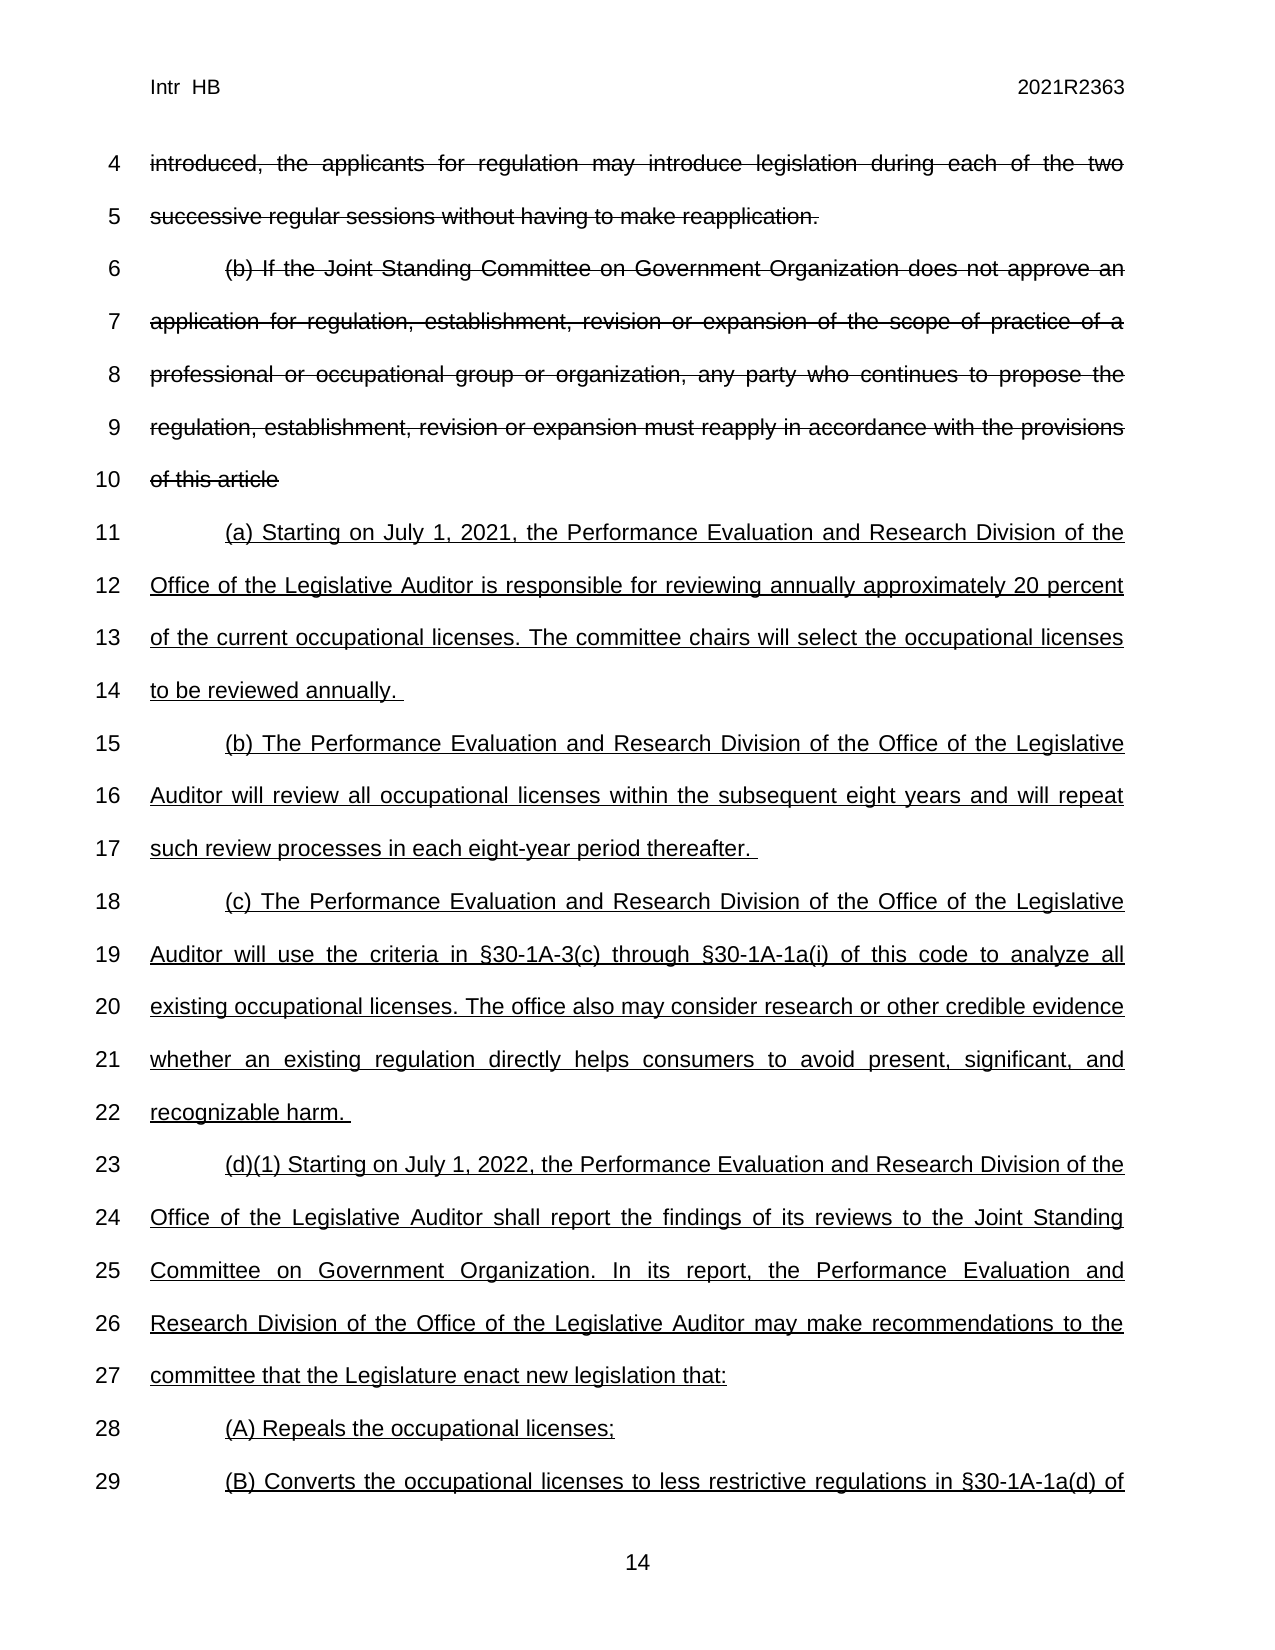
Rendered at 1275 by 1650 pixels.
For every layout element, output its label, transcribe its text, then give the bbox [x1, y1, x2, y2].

text (c) The Performance Evaluation and Research Division of the Office of the Legislative Auditor will use the criteria in §30-1A-3(c) through §30-1A-1a(i) of this code to analyze all existing occupational licenses. The office also may consider research or other credible evidence whether an existing regulation directly helps consumers to avoid present, significant, and recognizable harm. [150, 1017, 1125, 1069]
text (b) The Performance Evaluation and Research Division of the Office of the Legislative Auditor will review all occupational licenses within the subsequent eight years and will repeat such review processes in each eight-year period thereafter. [150, 730, 1125, 862]
text (d)(1) Starting on July 1, 2022, the Performance Evaluation and Research Division of the Office of the Legislative Auditor shall report the findings of its reviews to the Joint Standing Committee on Government Organization. In its report, the Performance Evaluation and Research Division of the Office of the Legislative Auditor may make recommendations to the committee that the Legislature enact new legislation that: [150, 1281, 1125, 1389]
text (c) The Performance Evaluation and Research Division of the Office of the Legislative Auditor will use the criteria in §30-1A-3(c) through §30-1A-1a(i) of this code to analyze all existing occupational licenses. The office also may consider research or other credible evidence whether an existing regulation directly helps consumers to avoid present, significant, and recognizable harm. [150, 888, 1125, 963]
text (b) If the Joint Standing Committee on Government Organization does not approve an application for regulation, establishment, revision or expansion of the scope of practice of a professional or occupational group or organization, any party who continues to propose the regulation, establishment, revision or expansion must reapply in accordance with the provisions of this article [150, 429, 1125, 493]
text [150, 1468, 1125, 1494]
text (b) If the Joint Standing Committee on Government Organization does not approve an application for regulation, establishment, revision or expansion of the scope of practice of a professional or occupational group or organization, any party who continues to propose the regulation, establishment, revision or expansion must reapply in accordance with the provisions of this article [150, 255, 1125, 375]
text (a) Starting on July 1, 2021, the Performance Evaluation and Research Division of the Office of the Legislative Auditor is responsible for reviewing annually approximately 20 percent of the current occupational licenses. The committee chairs will select the occupational licenses to be reviewed annually. [150, 519, 1125, 703]
text (A) Repeals the occupational licenses; [150, 1415, 1125, 1441]
text (b) If the Joint Standing Committee on Government Organization does not approve an application for regulation, establishment, revision or expansion of the scope of practice of a professional or occupational group or organization, any party who continues to propose the regulation, establishment, revision or expansion must reapply in accordance with the provisions of this article [150, 376, 1125, 428]
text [150, 150, 1125, 229]
text (c) The Performance Evaluation and Research Division of the Office of the Legislative Auditor will use the criteria in §30-1A-3(c) through §30-1A-1a(i) of this code to analyze all existing occupational licenses. The office also may consider research or other credible evidence whether an existing regulation directly helps consumers to avoid present, significant, and recognizable harm. [150, 1070, 1125, 1125]
text (c) The Performance Evaluation and Research Division of the Office of the Legislative Auditor will use the criteria in §30-1A-3(c) through §30-1A-1a(i) of this code to analyze all existing occupational licenses. The office also may consider research or other credible evidence whether an existing regulation directly helps consumers to avoid present, significant, and recognizable harm. [150, 965, 1125, 1016]
text (d)(1) Starting on July 1, 2022, the Performance Evaluation and Research Division of the Office of the Legislative Auditor shall report the findings of its reviews to the Joint Standing Committee on Government Organization. In its report, the Performance Evaluation and Research Division of the Office of the Legislative Auditor may make recommendations to the committee that the Legislature enact new legislation that: [150, 1151, 1125, 1280]
